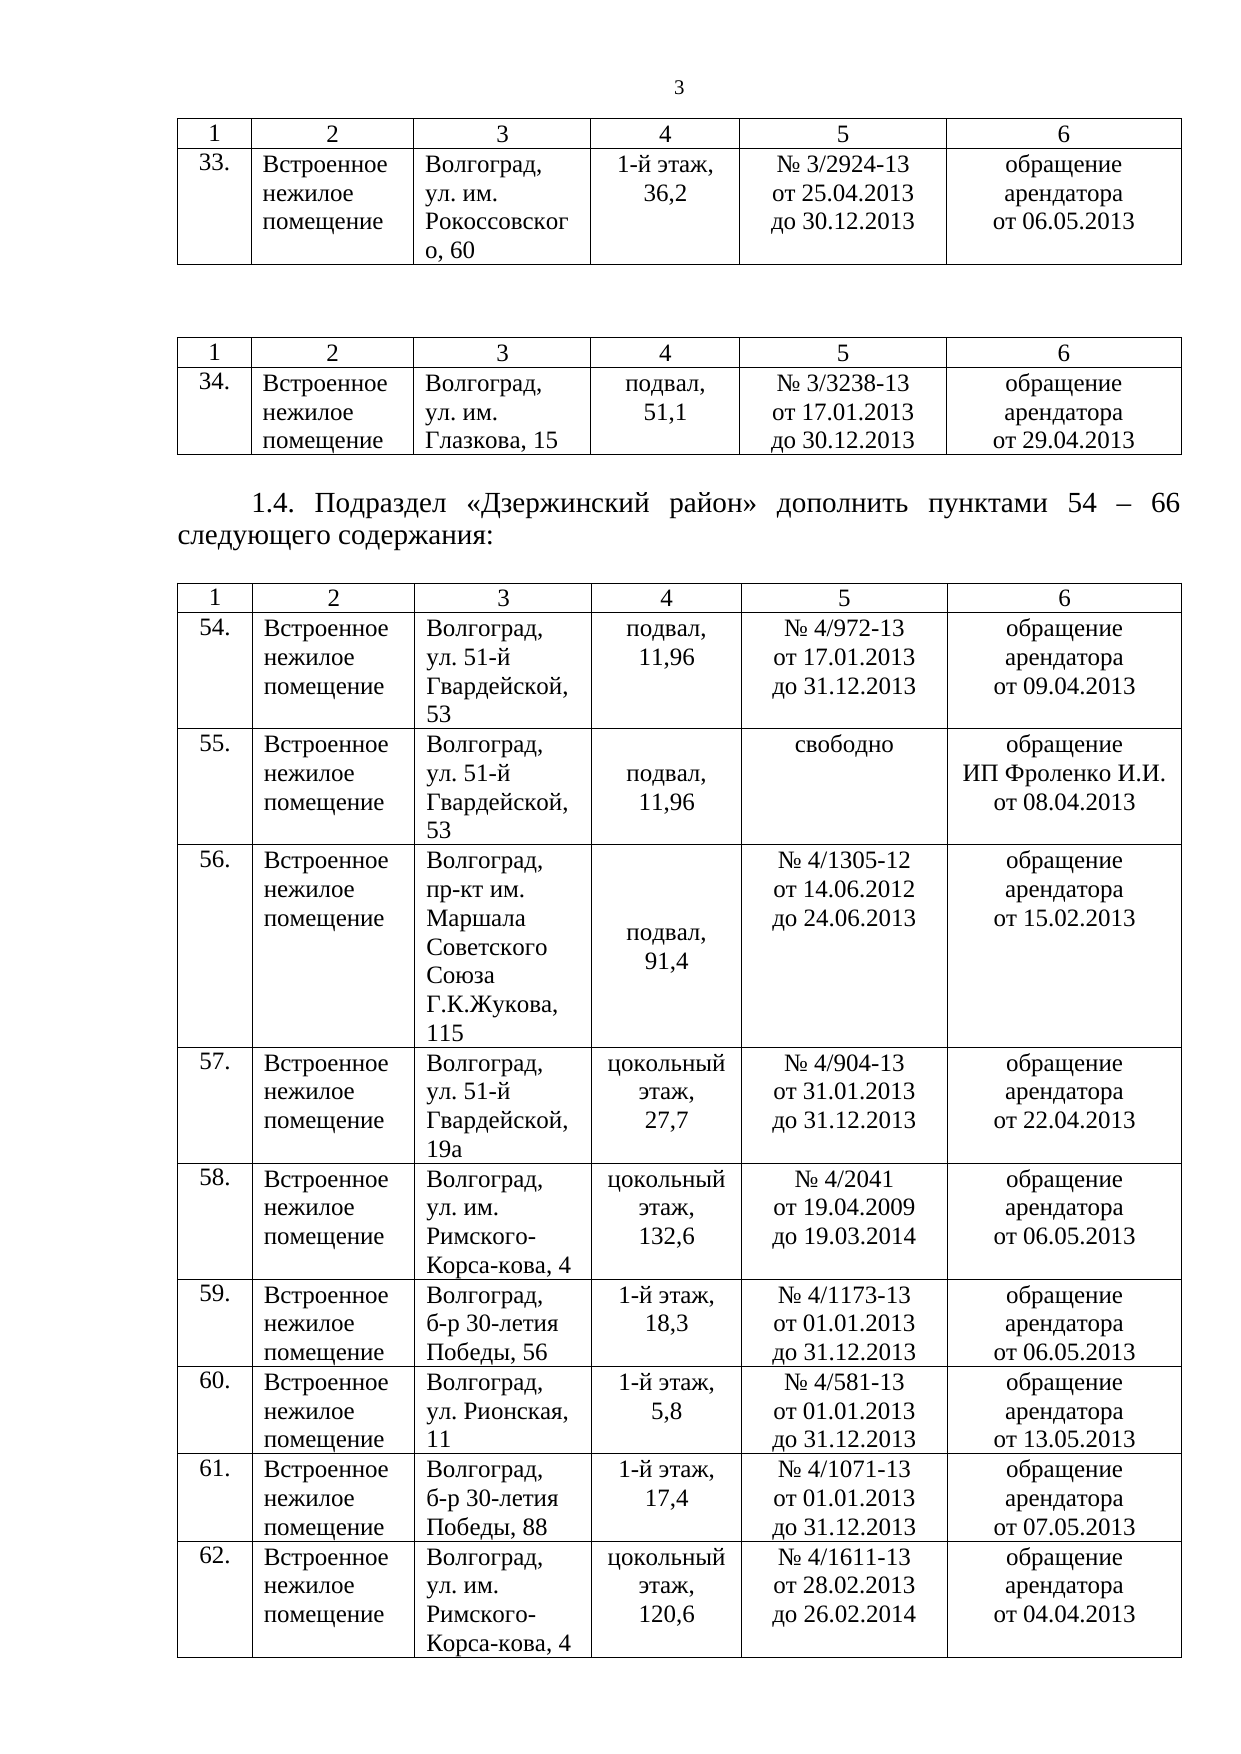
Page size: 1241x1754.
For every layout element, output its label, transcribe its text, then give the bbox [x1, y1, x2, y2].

table_cell подвал, 11,96 [592, 729, 741, 844]
table_cell обращение арендатора от 04.04.2013 [948, 1542, 1181, 1657]
table_cell № 4/1305-12 от 14.06.2012 до 24.06.2013 [742, 845, 947, 1047]
table_cell Волгоград, ул. им. Рокоссовского, 60 [414, 149, 590, 264]
table_cell № 4/2041 от 19.04.2009 до 19.03.2014 [742, 1164, 947, 1279]
table_cell Волгоград, б-р 30-летия Победы, 88 [415, 1454, 591, 1541]
table_cell Волгоград, ул. 51-й Гвардейской, 53 [415, 729, 591, 844]
table_cell обращение арендатора от 06.05.2013 [948, 1280, 1181, 1366]
table_cell 33. [178, 149, 251, 264]
table_header 5 [740, 119, 946, 148]
table_cell цокольный этаж, 120,6 [592, 1542, 741, 1657]
table_cell подвал, 91,4 [592, 845, 741, 1047]
table_cell № 4/972-13 от 17.01.2013 до 31.12.2013 [742, 613, 947, 728]
table_cell Встроенное нежилое помещение [253, 1048, 414, 1163]
table_cell Встроенное нежилое помещение [253, 1542, 414, 1657]
table_cell подвал, 51,1 [591, 368, 739, 454]
table_header 5 [742, 584, 947, 612]
table_cell 1-й этаж, 18,3 [592, 1280, 741, 1366]
table_header 5 [740, 338, 946, 367]
table_cell № 4/581-13 от 01.01.2013 до 31.12.2013 [742, 1367, 947, 1453]
table_cell Встроенное нежилое помещение [253, 845, 414, 1047]
table_cell 60. [178, 1367, 252, 1453]
table_cell обращение арендатора от 06.05.2013 [947, 149, 1181, 264]
table_cell 1-й этаж, 36,2 [591, 149, 739, 264]
table_cell № 4/1173-13 от 01.01.2013 до 31.12.2013 [742, 1280, 947, 1366]
table_cell № 4/1611-13 от 28.02.2013 до 26.02.2014 [742, 1542, 947, 1657]
table_header 1 [178, 338, 251, 367]
table_cell Волгоград, ул. им. Римского-Корса-кова, 4 [415, 1164, 591, 1279]
table_cell обращение арендатора от 07.05.2013 [948, 1454, 1181, 1541]
table_cell Волгоград, ул. Рионская, 11 [415, 1367, 591, 1453]
table_header 6 [947, 119, 1181, 148]
table_cell № 3/2924-13 от 25.04.2013 до 30.12.2013 [740, 149, 946, 264]
table_cell 55. [178, 729, 252, 844]
table_cell Встроенное нежилое помещение [253, 1454, 414, 1541]
table_cell 61. [178, 1454, 252, 1541]
table_cell цокольный этаж, 132,6 [592, 1164, 741, 1279]
table_cell Волгоград, б-р 30-летия Победы, 56 [415, 1280, 591, 1366]
table_header 3 [414, 338, 590, 367]
table_cell 57. [178, 1048, 252, 1163]
table_cell Встроенное нежилое помещение [253, 1280, 414, 1366]
table_header 2 [253, 584, 414, 612]
table_header 4 [591, 119, 739, 148]
table_cell Волгоград, пр-кт им. Маршала Советского Союза Г.К.Жукова, 115 [415, 845, 591, 1047]
table_header 6 [948, 584, 1181, 612]
table_cell Волгоград, ул. 51-й Гвардейской, 19а [415, 1048, 591, 1163]
text 1.4. Подраздел «Дзержинский район» дополнить пунктами 54 – 66 следующего содержания: [177, 487, 1181, 551]
table_header 3 [415, 584, 591, 612]
table_cell 58. [178, 1164, 252, 1279]
table_cell Волгоград, ул. им. Глазкова, 15 [414, 368, 590, 454]
table_header 3 [414, 119, 590, 148]
table_cell 62. [178, 1542, 252, 1657]
table_cell 1-й этаж, 5,8 [592, 1367, 741, 1453]
table_cell обращение ИП Фроленко И.И. от 08.04.2013 [948, 729, 1181, 844]
table_header 2 [252, 119, 413, 148]
table_cell 59. [178, 1280, 252, 1366]
table_cell Встроенное нежилое помещение [252, 149, 413, 264]
table_cell обращение арендатора от 15.02.2013 [948, 845, 1181, 1047]
table_cell Встроенное нежилое помещение [253, 613, 414, 728]
table_cell Волгоград, ул. 51-й Гвардейской, 53 [415, 613, 591, 728]
table_cell свободно [742, 729, 947, 844]
table_cell цокольный этаж, 27,7 [592, 1048, 741, 1163]
table_cell подвал, 11,96 [592, 613, 741, 728]
table_cell обращение арендатора от 09.04.2013 [948, 613, 1181, 728]
table_cell № 4/1071-13 от 01.01.2013 до 31.12.2013 [742, 1454, 947, 1541]
table_cell Встроенное нежилое помещение [253, 729, 414, 844]
table_header 1 [178, 119, 251, 148]
table_cell № 4/904-13 от 31.01.2013 до 31.12.2013 [742, 1048, 947, 1163]
table_cell 1-й этаж, 17,4 [592, 1454, 741, 1541]
table_cell Встроенное нежилое помещение [253, 1164, 414, 1279]
table_cell Волгоград, ул. им. Римского-Корса-кова, 4 [415, 1542, 591, 1657]
table_cell обращение арендатора от 29.04.2013 [947, 368, 1181, 454]
table_header 2 [252, 338, 413, 367]
table_header 6 [947, 338, 1181, 367]
table_header 4 [591, 338, 739, 367]
table_cell № 3/3238-13 от 17.01.2013 до 30.12.2013 [740, 368, 946, 454]
table_cell обращение арендатора от 06.05.2013 [948, 1164, 1181, 1279]
table_cell Встроенное нежилое помещение [252, 368, 413, 454]
table_cell 54. [178, 613, 252, 728]
table_cell обращение арендатора от 22.04.2013 [948, 1048, 1181, 1163]
table_cell Встроенное нежилое помещение [253, 1367, 414, 1453]
table_cell обращение арендатора от 13.05.2013 [948, 1367, 1181, 1453]
table_cell 34. [178, 368, 251, 454]
table_cell 56. [178, 845, 252, 1047]
table_header 1 [178, 584, 252, 612]
table_header 4 [592, 584, 741, 612]
